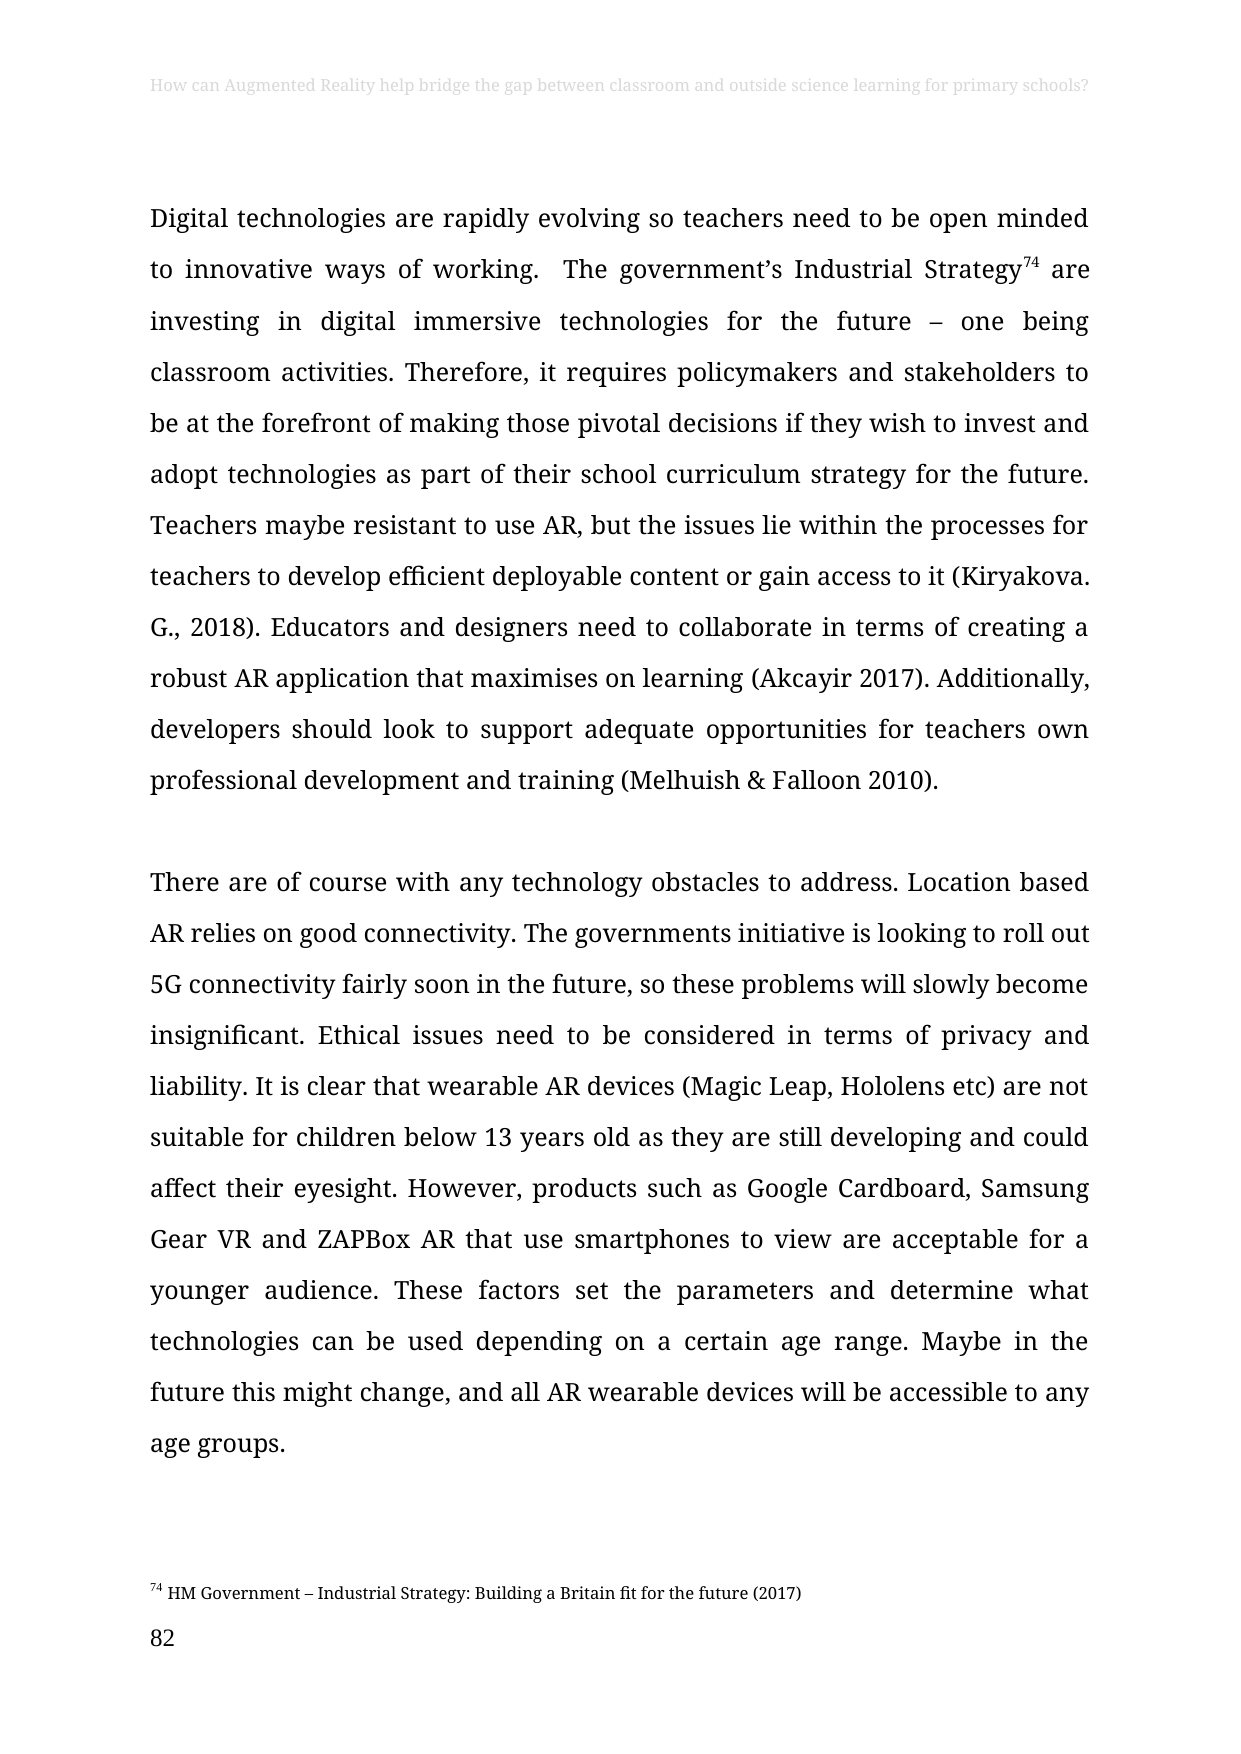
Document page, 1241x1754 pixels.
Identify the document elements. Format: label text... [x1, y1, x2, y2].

text There are of course with any technology obstacles to address. Location based AR relies on good connectivity. The governments initiative is looking to roll out 5G connectivity fairly soon in the future, so these problems will slowly become insignificant. Ethical issues need to be considered in terms of privacy and liability. It is clear that wearable AR devices (Magic Leap, Hololens etc) are not suitable for children below 13 years old as they are still developing and could affect their eyesight. However, products such as Google Cardboard, Samsung Gear VR and ZAPBox AR that use smartphones to view are acceptable for a younger audience. These factors set the parameters and determine what technologies can be used depending on a certain age range. Maybe in the future this might change, and all AR wearable devices will be accessible to any age groups. [150, 864, 1090, 1460]
text Digital technologies are rapidly evolving so teachers need to be open minded to innovative ways of working. The government’s Industrial Strategy are investing in digital immersive technologies for the future – one being classroom activities. Therefore, it requires policymakers and stakeholders to be at the forefront of making those pivotal decisions if they wish to invest and adopt technologies as part of their school curriculum strategy for the future. Teachers maybe resistant to use AR, but the issues lie within the processes for teachers to develop efficient deployable content or gain access to it (Kiryakova. G., 2018). Educators and designers need to collaborate in terms of creating a robust AR application that maximises on learning (Akcayir 2017). Additionally, developers should look to support adequate opportunities for teachers own professional development and training (Melhuish & Falloon 2010). [150, 201, 1090, 797]
